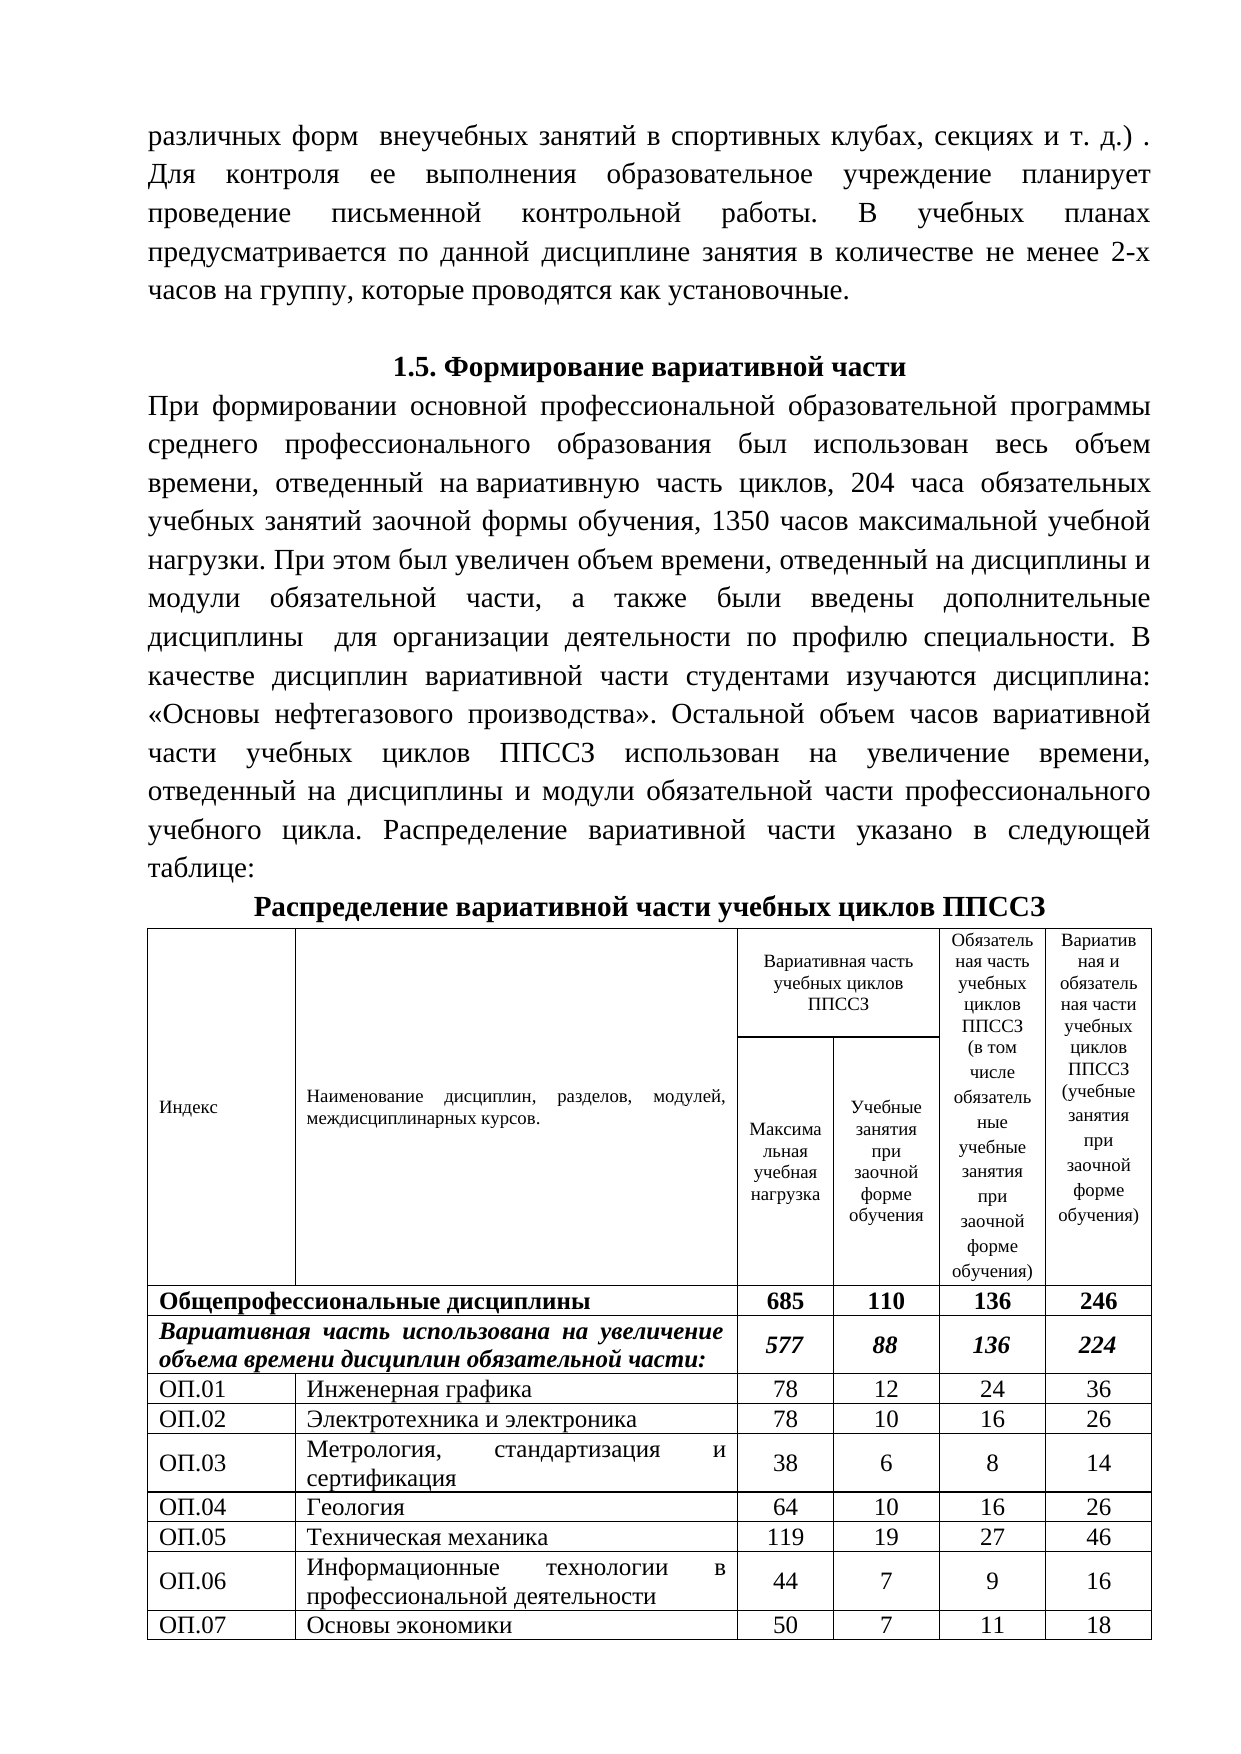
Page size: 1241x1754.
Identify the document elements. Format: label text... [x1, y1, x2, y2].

table_cell 24 [940, 1374, 1045, 1403]
table_cell Геология [296, 1493, 737, 1521]
table_cell 136 [940, 1286, 1045, 1315]
table_cell 78 [738, 1374, 833, 1403]
table_cell 246 [1046, 1286, 1151, 1315]
table_header Вариативная часть учебных циклов ППССЗ [738, 929, 939, 1036]
table_cell 685 [738, 1286, 833, 1315]
table_cell ОП.02 [148, 1404, 295, 1433]
table_header Наименование дисциплин, разделов, модулей, междисциплинарных курсов. [296, 929, 737, 1285]
table_cell ОП.06 [148, 1552, 295, 1609]
table_cell 50 [738, 1611, 833, 1639]
table_cell Учебные занятия при заочной форме обучения [834, 1038, 939, 1285]
table_cell 16 [940, 1404, 1045, 1433]
table_cell 577 [738, 1316, 833, 1373]
table_cell Техническая механика [296, 1522, 737, 1551]
table_cell 12 [834, 1374, 939, 1403]
table_cell 9 [940, 1552, 1045, 1609]
text Распределение вариативной части учебных циклов ППССЗ [148, 889, 1152, 922]
table_cell 14 [1046, 1434, 1151, 1491]
text 1.5. Формирование вариативной части [148, 349, 1152, 383]
table_cell Максимальная учебная нагрузка [738, 1038, 833, 1285]
table_cell ОП.05 [148, 1522, 295, 1551]
table_cell Метрология, стандартизация и сертификация [296, 1434, 737, 1491]
table_cell 19 [834, 1522, 939, 1551]
table_cell 136 [940, 1316, 1045, 1373]
table_cell 64 [738, 1493, 833, 1521]
table_cell ОП.01 [148, 1374, 295, 1403]
table_cell 110 [834, 1286, 939, 1315]
table_cell 224 [1046, 1316, 1151, 1373]
table_cell 119 [738, 1522, 833, 1551]
table_cell 36 [1046, 1374, 1151, 1403]
table_header Индекс [148, 929, 295, 1285]
table_cell 11 [940, 1611, 1045, 1639]
table_cell Электротехника и электроника [296, 1404, 737, 1433]
table_cell 7 [834, 1611, 939, 1639]
table_header Обязательная часть учебных циклов ППССЗ (в том числе обязательные учебные занятия при заочной форме обучения) [940, 929, 1045, 1285]
table_cell Инженерная графика [296, 1374, 737, 1403]
table_cell 7 [834, 1552, 939, 1609]
table_header Вариатив ная и обязатель ная части учебных циклов ППССЗ (учебные занятия при заочной форме обучения) [1046, 929, 1151, 1285]
table_cell 38 [738, 1434, 833, 1491]
table_cell Основы экономики [296, 1611, 737, 1639]
table_cell 88 [834, 1316, 939, 1373]
table_cell 16 [940, 1493, 1045, 1521]
table_cell Информационные технологии в профессиональной деятельности [296, 1552, 737, 1609]
table_cell 27 [940, 1522, 1045, 1551]
table_cell 44 [738, 1552, 833, 1609]
table_cell 8 [940, 1434, 1045, 1491]
table_cell 16 [1046, 1552, 1151, 1609]
table_cell 18 [1046, 1611, 1151, 1639]
table_cell 46 [1046, 1522, 1151, 1551]
table_cell 26 [1046, 1404, 1151, 1433]
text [148, 118, 1152, 306]
table_cell 78 [738, 1404, 833, 1433]
table_cell 26 [1046, 1493, 1151, 1521]
table_cell Вариативная часть использована на увеличение объема времени дисциплин обязательной части: [148, 1316, 737, 1373]
table_cell 6 [834, 1434, 939, 1491]
table_cell 10 [834, 1404, 939, 1433]
text При формировании основной профессиональной образовательной программы среднего профессионального образования был использован весь объем времени, отведенный на вариативную часть циклов, 204 часа обязательных учебных занятий заочной формы обучения, 1350 часов максимальной учебной нагрузки. При этом был увеличен объем времени, отведенный на дисциплины и модули обязательной части, а также были введены дополнительные дисциплины для организации деятельности по профилю специальности. В качестве дисциплин вариативной части студентами изучаются дисциплина: «Основы нефтегазового производства». Остальной объем часов вариативной части учебных циклов ППССЗ использован на увеличение времени, отведенный на дисциплины и модули обязательной части профессионального учебного цикла. Распределение вариативной части указано в следующей таблице: [148, 388, 1152, 884]
table_cell 10 [834, 1493, 939, 1521]
table_cell Общепрофессиональные дисциплины [148, 1286, 737, 1315]
table_cell ОП.04 [148, 1493, 295, 1521]
table_cell ОП.07 [148, 1611, 295, 1639]
table_cell ОП.03 [148, 1434, 295, 1491]
